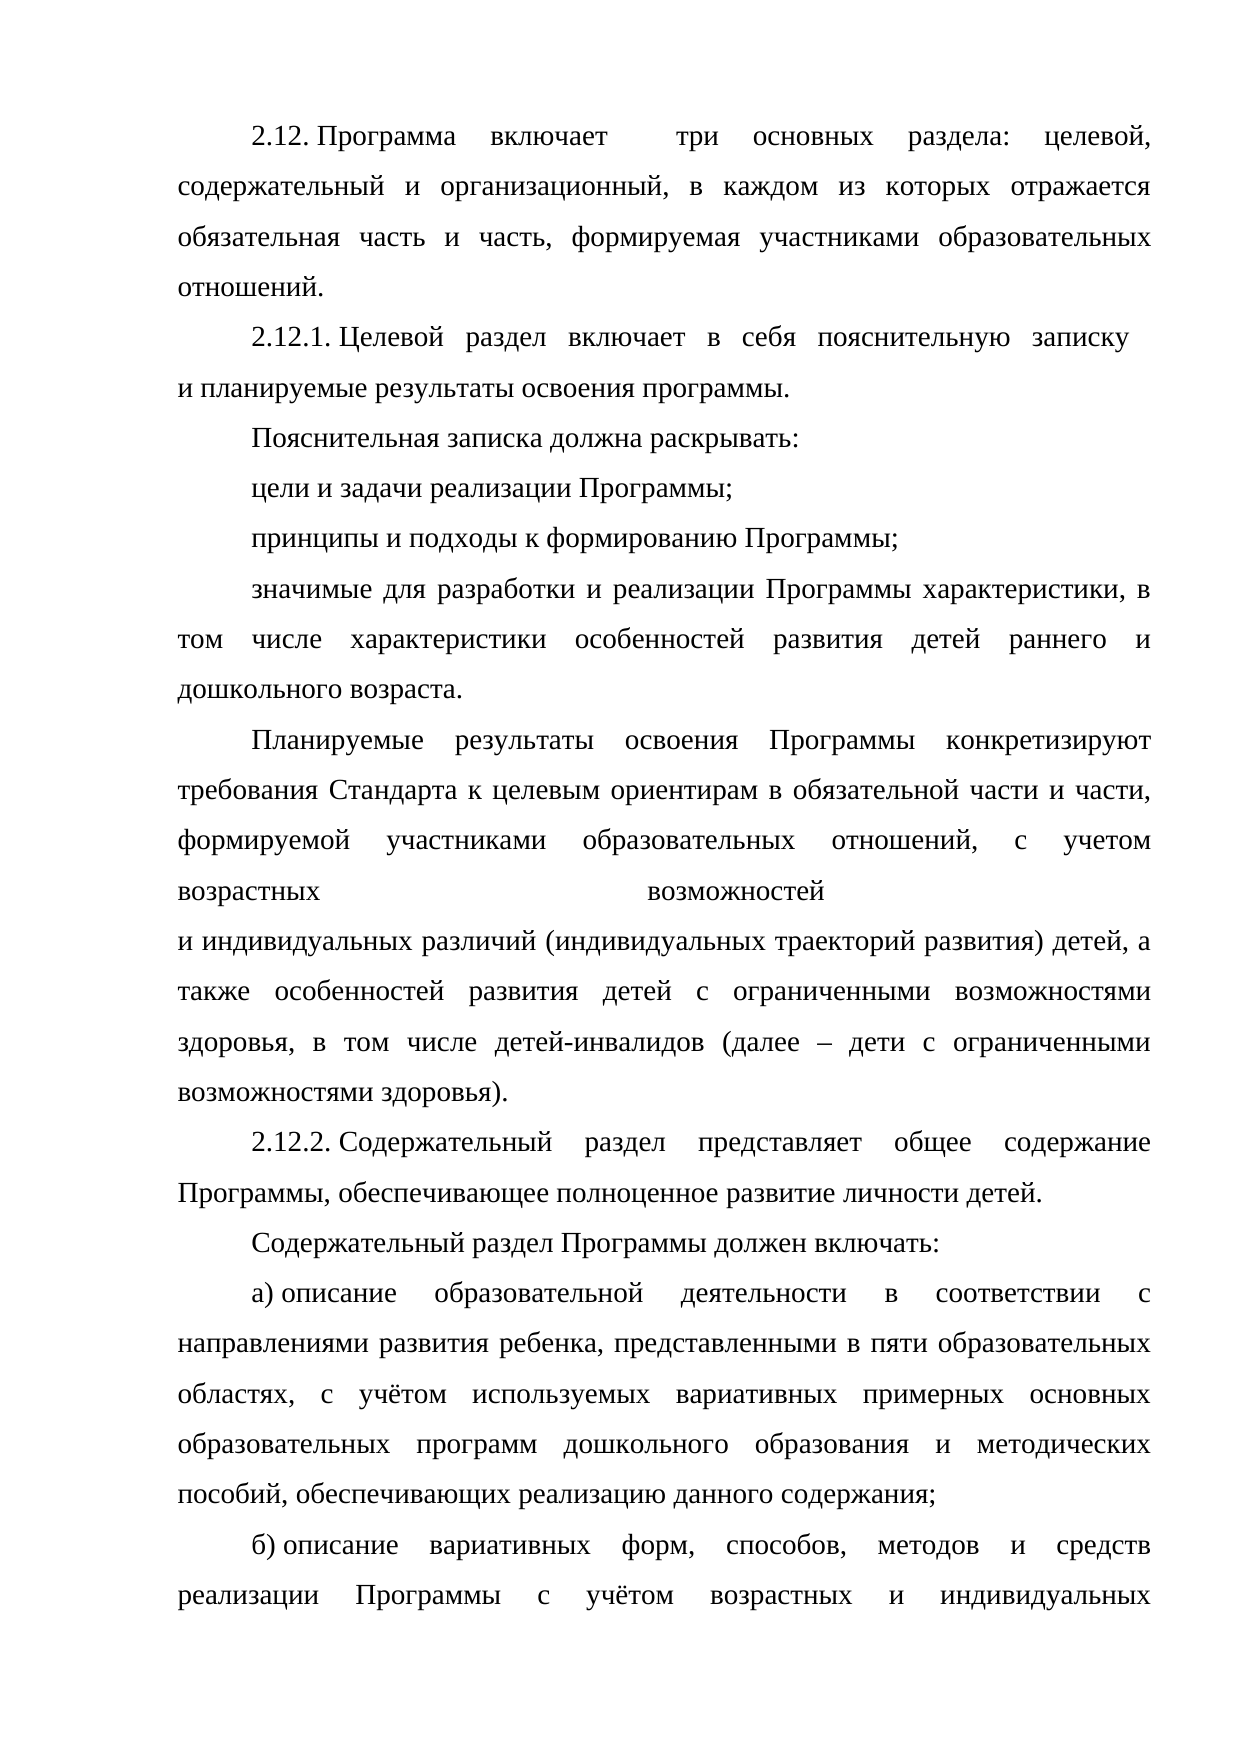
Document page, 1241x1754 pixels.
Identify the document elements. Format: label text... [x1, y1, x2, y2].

text 2.12.1. Целевой раздел включает в себя пояснительную записку и планируемые результаты освоения программы. [177, 319, 1152, 403]
text значимые для разработки и реализации Программы характеристики, в том числе характеристики особенностей развития детей раннего и дошкольного возраста. [177, 571, 1152, 705]
text Содержательный раздел Программы должен включать: [177, 1225, 1152, 1258]
text а) описание образовательной деятельности в соответствии с направлениями развития ребенка, представленными в пяти образовательных областях, с учётом используемых вариативных примерных основных образовательных программ дошкольного образования и методических пособий, обеспечивающих реализацию данного содержания; [177, 1275, 1152, 1510]
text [177, 1527, 1152, 1611]
text цели и задачи реализации Программы; [177, 470, 1152, 504]
text принципы и подходы к формированию Программы; [177, 521, 1152, 554]
text Планируемые результаты освоения Программы конкретизируют требования Стандарта к целевым ориентирам в обязательной части и части, формируемой участниками образовательных отношений, с учетом возрастных возможностей и индивидуальных различий (индивидуальных траекторий развития) детей, а также особенностей развития детей с ограниченными возможностями здоровья, в том числе детей-инвалидов (далее – дети с ограниченными возможностями здоровья). [177, 722, 1152, 1108]
text 2.12. Программа включает три основных раздела: целевой, содержательный и организационный, в каждом из которых отражается обязательная часть и часть, формируемая участниками образовательных отношений. [177, 118, 1152, 303]
text Пояснительная записка должна раскрывать: [177, 420, 1152, 453]
text 2.12.2. Содержательный раздел представляет общее содержание Программы, обеспечивающее полноценное развитие личности детей. [177, 1124, 1152, 1208]
